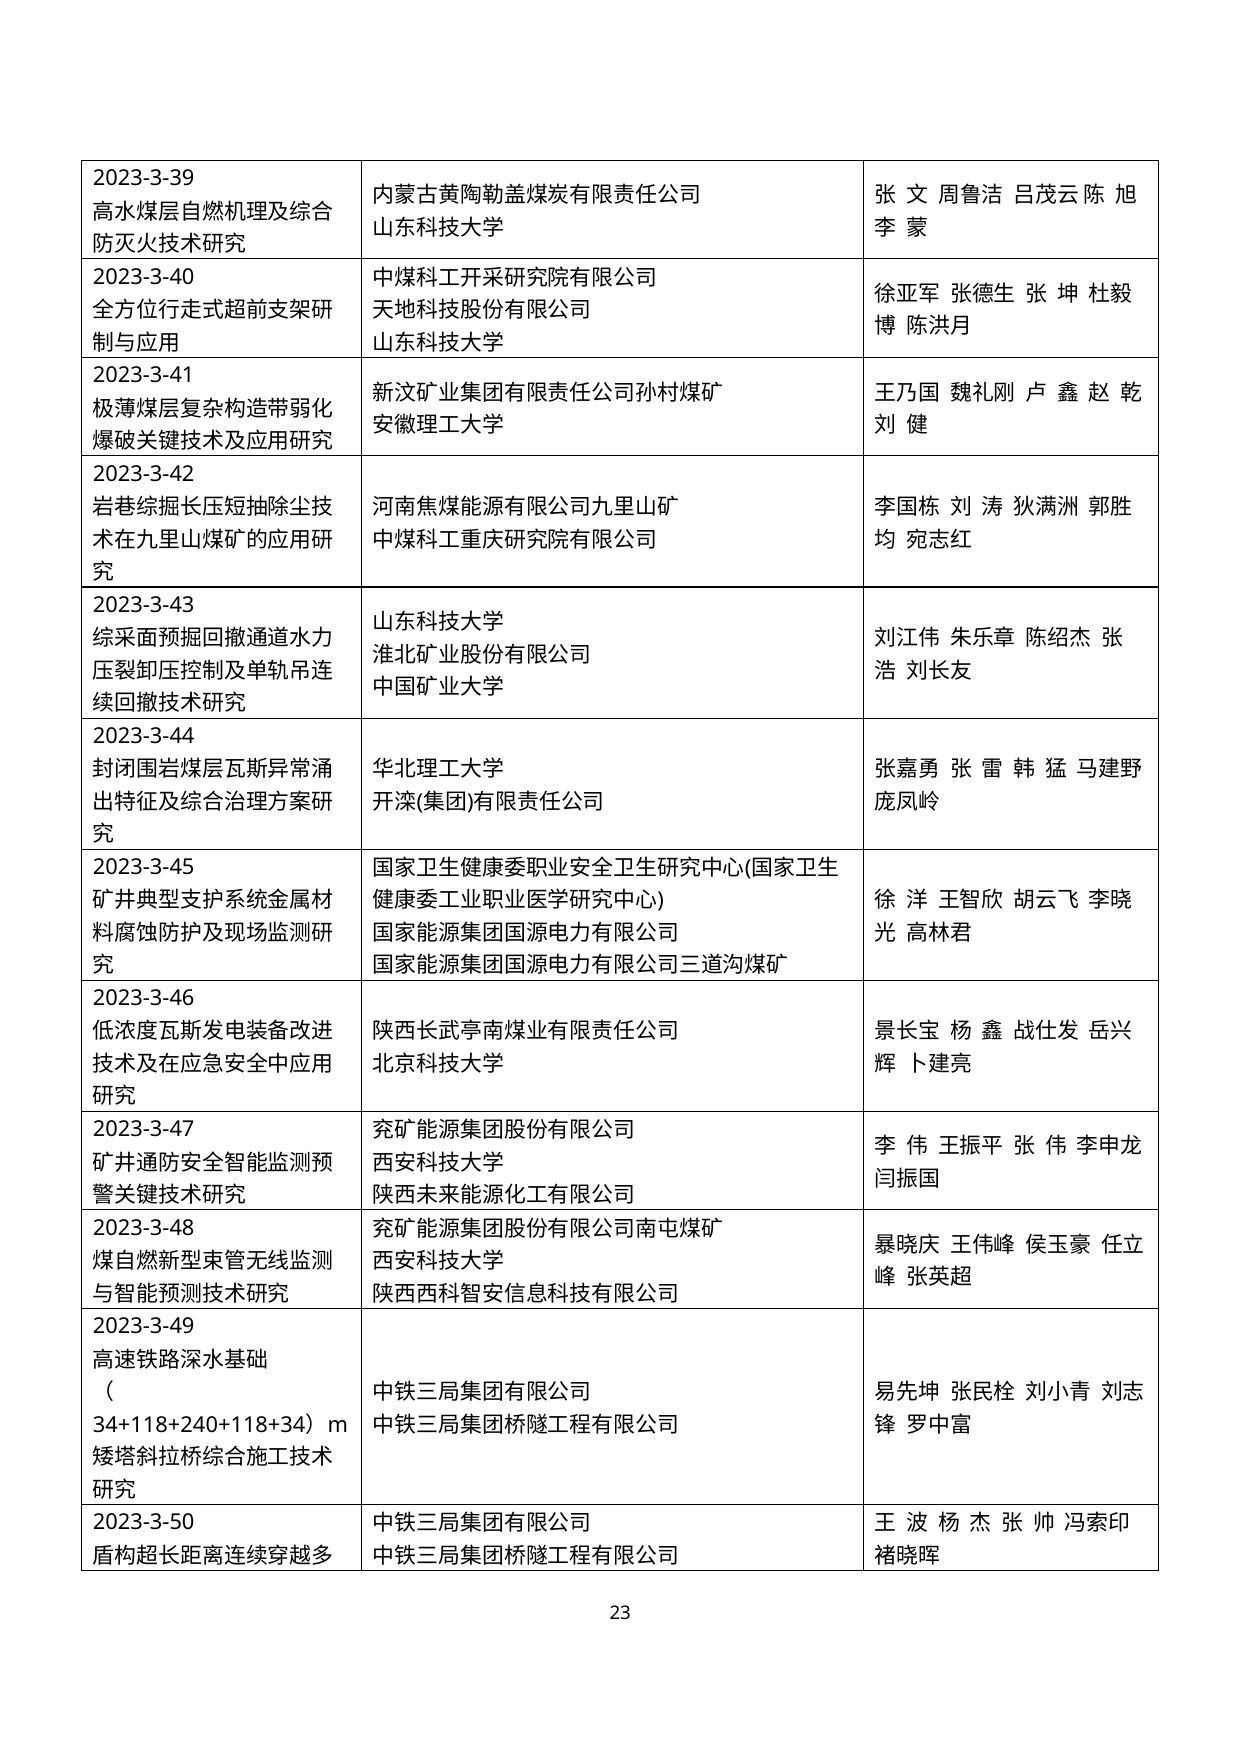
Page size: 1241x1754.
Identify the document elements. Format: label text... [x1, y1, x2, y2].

table_cell 陕西长武亭南煤业有限责任公司 北京科技大学 [362, 981, 863, 1111]
table_cell 兖矿能源集团股份有限公司南屯煤矿 西安科技大学 陕西西科智安信息科技有限公司 [362, 1210, 863, 1308]
table_cell 2023-3-49 高速铁路深水基础（34+118+240+118+34）m矮塔斜拉桥综合施工技术研究 [82, 1309, 361, 1504]
table_cell 2023-3-39 高水煤层自燃机理及综合防灭火技术研究 [82, 161, 361, 258]
table_cell 内蒙古黄陶勒盖煤炭有限责任公司 山东科技大学 [362, 161, 863, 258]
table_cell 2023-3-46 低浓度瓦斯发电装备改进技术及在应急安全中应用研究 [82, 981, 361, 1111]
table_cell 华北理工大学 开滦(集团)有限责任公司 [362, 719, 863, 848]
table_cell 2023-3-40 全方位行走式超前支架研制与应用 [82, 259, 361, 357]
table_cell 2023-3-47 矿井通防安全智能监测预警关键技术研究 [82, 1112, 361, 1209]
table_cell 河南焦煤能源有限公司九里山矿 中煤科工重庆研究院有限公司 [362, 456, 863, 586]
table_cell 2023-3-44 封闭围岩煤层瓦斯异常涌出特征及综合治理方案研究 [82, 719, 361, 848]
table_cell 景长宝 杨 鑫 战仕发 岳兴辉 卜建亮 [864, 981, 1158, 1111]
table_cell 王乃国 魏礼刚 卢 鑫 赵 乾 刘 健 [864, 358, 1158, 455]
table_cell 易先坤 张民栓 刘小青 刘志锋 罗中富 [864, 1309, 1158, 1504]
table_cell 2023-3-43 综采面预掘回撤通道水力压裂卸压控制及单轨吊连续回撤技术研究 [82, 588, 361, 717]
table_cell 李国栋 刘 涛 狄满洲 郭胜均 宛志红 [864, 456, 1158, 586]
table_cell 刘江伟 朱乐章 陈绍杰 张 浩 刘长友 [864, 588, 1158, 717]
table_cell 张 文 周鲁洁 吕茂云 陈 旭 李 蒙 [864, 161, 1158, 258]
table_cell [82, 1505, 361, 1570]
table_cell 张嘉勇 张 雷 韩 猛 马建野 庞凤岭 [864, 719, 1158, 848]
table_cell 暴晓庆 王伟峰 侯玉豪 任立峰 张英超 [864, 1210, 1158, 1308]
table_cell 徐亚军 张德生 张 坤 杜毅博 陈洪月 [864, 259, 1158, 357]
table_cell 徐 洋 王智欣 胡云飞 李晓光 高林君 [864, 850, 1158, 979]
table_cell 中煤科工开采研究院有限公司 天地科技股份有限公司 山东科技大学 [362, 259, 863, 357]
table_cell 国家卫生健康委职业安全卫生研究中心(国家卫生健康委工业职业医学研究中心) 国家能源集团国源电力有限公司 国家能源集团国源电力有限公司三道沟煤矿 [362, 850, 863, 979]
table_cell 2023-3-42 岩巷综掘长压短抽除尘技术在九里山煤矿的应用研究 [82, 456, 361, 586]
table_cell 2023-3-45 矿井典型支护系统金属材料腐蚀防护及现场监测研究 [82, 850, 361, 979]
table_cell 2023-3-41 极薄煤层复杂构造带弱化爆破关键技术及应用研究 [82, 358, 361, 455]
table_cell 李 伟 王振平 张 伟 李申龙 闫振国 [864, 1112, 1158, 1209]
table_cell 新汶矿业集团有限责任公司孙村煤矿 安徽理工大学 [362, 358, 863, 455]
table_cell 王 波 杨 杰 张 帅 冯索印 褚晓晖 [864, 1505, 1158, 1570]
table_cell 兖矿能源集团股份有限公司 西安科技大学 陕西未来能源化工有限公司 [362, 1112, 863, 1209]
table_cell 2023-3-48 煤自燃新型束管无线监测与智能预测技术研究 [82, 1210, 361, 1308]
table_cell 山东科技大学 淮北矿业股份有限公司 中国矿业大学 [362, 588, 863, 717]
table_cell 中铁三局集团有限公司 中铁三局集团桥隧工程有限公司 [362, 1309, 863, 1504]
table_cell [362, 1505, 863, 1570]
